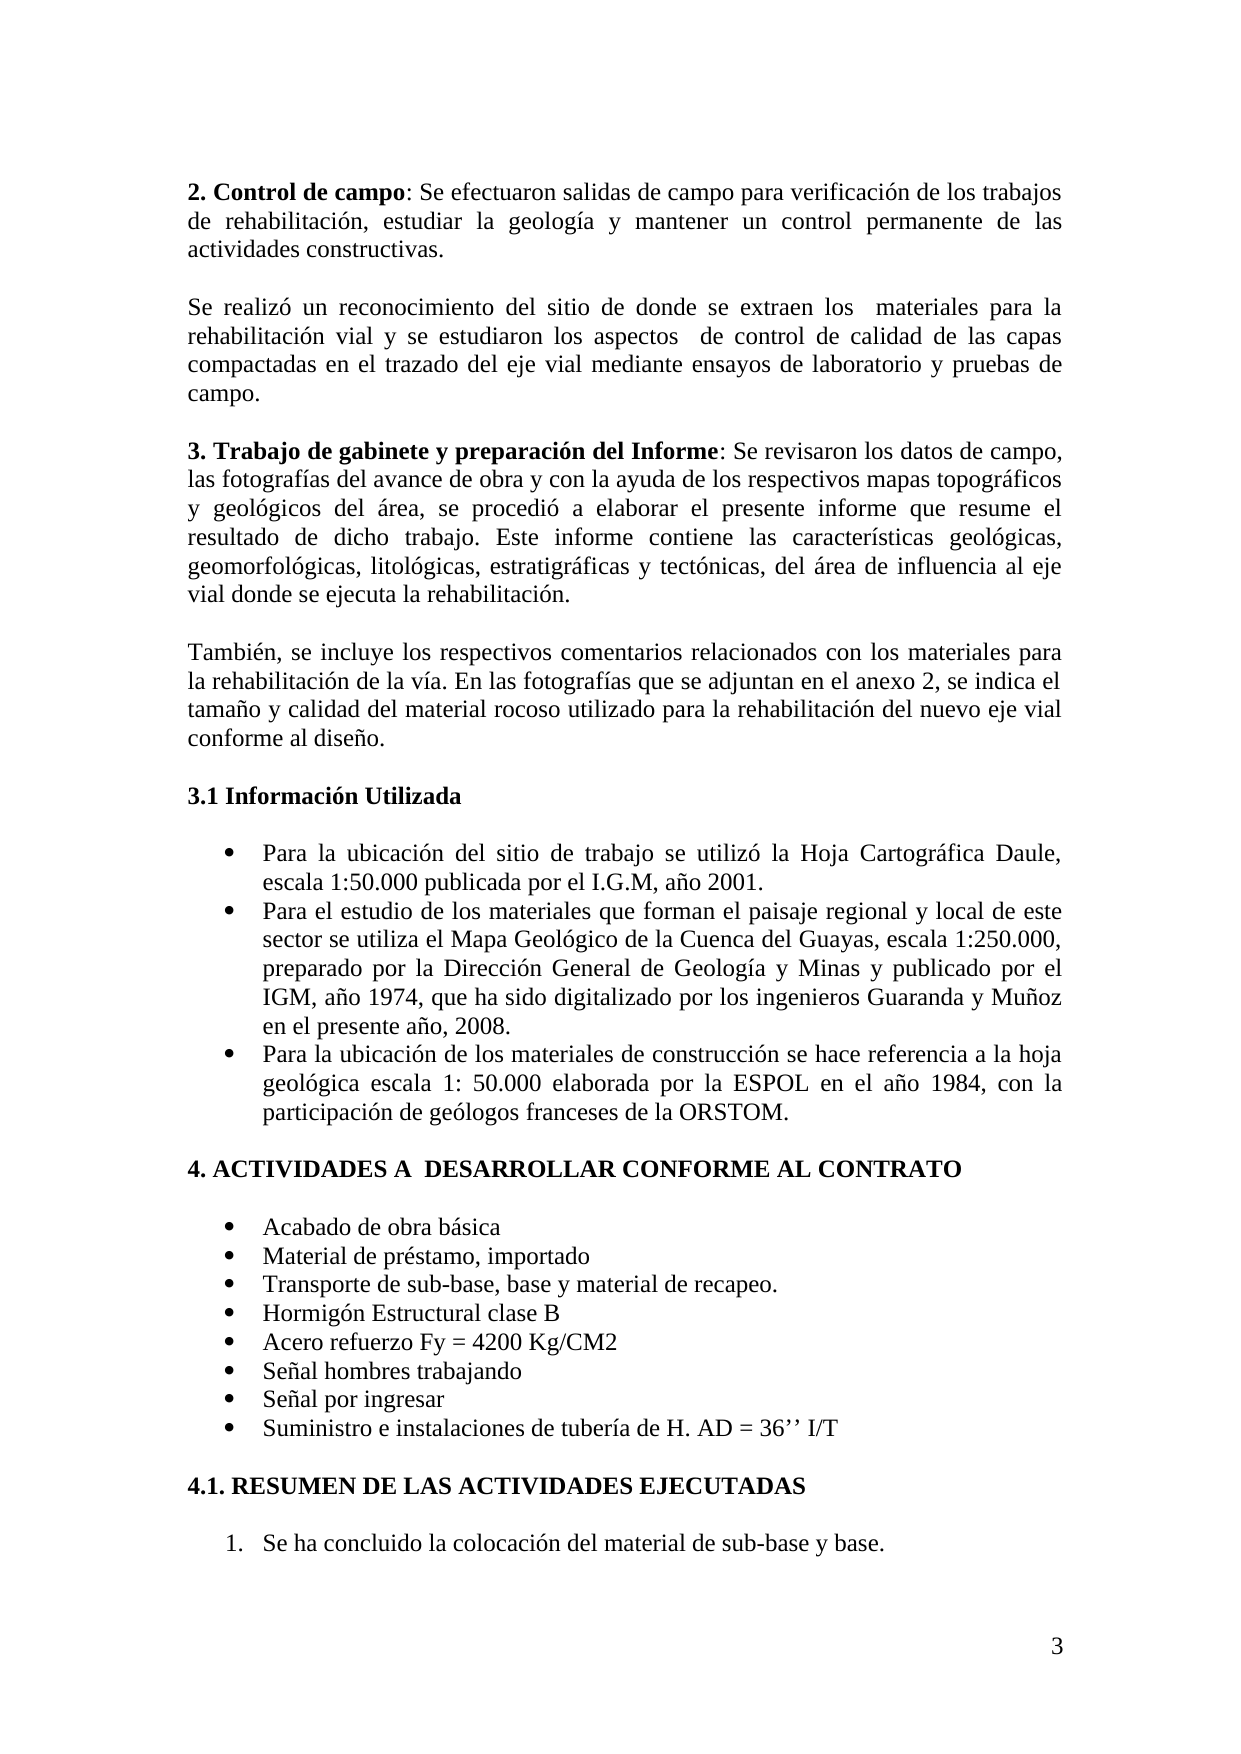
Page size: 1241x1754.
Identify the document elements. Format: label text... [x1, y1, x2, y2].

list Señal hombres trabajando [225, 1356, 1063, 1384]
list Hormigón Estructural clase B [225, 1298, 1063, 1327]
list Material de préstamo, importado [225, 1241, 1063, 1269]
list Señal por ingresar [225, 1384, 1063, 1413]
list Acabado de obra básica [225, 1212, 1063, 1241]
list Para la ubicación del sitio de trabajo se utilizó Daule, escala 1:50.000 publicada por el I.G.M, año 2001. [225, 838, 1063, 896]
text También, se incluye los respectivos comentarios relacionados con los materiales para la rehabilitación de la vía. En las fotografías que se adjuntan en el anexo 2, se indica el tamaño y calidad del material rocoso utilizado para la rehabilitación del nuevo eje vial conforme al diseño. [187, 637, 1063, 752]
list Para la ubicación de los materiales de construcción se hace referencia a la hoja geológica escala 1: 50.000 elaborada por la ESPOL en el año 1984, con la participación de geólogos franceses de la ORSTOM. [225, 1039, 1063, 1126]
list Suministro e instalaciones de tubería de H. AD = 36’’ I/T [225, 1413, 1063, 1442]
list Se ha concluido la colocación del material de sub-base y base. [225, 1528, 1063, 1557]
list Para el estudio de los materiales que forman el paisaje regional y local de este sector se utiliza el Mapa Geológico de del Guayas, escala 1:250.000, preparado por de Geología y Minas y publicado por el IGM, año 1974, que ha sido digitalizado por los ingenieros Guaranda y Muñoz en el presente año, 2008. [225, 896, 1063, 1039]
text Se realizó un reconocimiento del sitio de donde se extraen los materiales para la rehabilitación vial y se estudiaron los aspectos de control de calidad de las capas compactadas en el trazado del eje vial mediante ensayos de laboratorio y pruebas de campo. [187, 292, 1063, 407]
text 2. Control de campo: Se efectuaron salidas de campo para verificación de los trabajos de rehabilitación, estudiar la geología y mantener un control permanente de las actividades constructivas. [187, 177, 1063, 263]
list Transporte de sub-base, base y material de recapeo. [225, 1269, 1063, 1298]
text 4.1. RESUMEN DE LAS ACTIVIDADES EJECUTADAS [187, 1471, 1063, 1499]
text 3. Trabajo de gabinete y preparación del Informe: Se revisaron los datos de campo, las fotografías del avance de obra y con la ayuda de los respectivos mapas topográficos y geológicos del área, se procedió a elaborar el presente informe que resume el resultado de dicho trabajo. Este informe contiene las características geológicas, geomorfológicas, litológicas, estratigráficas y tectónicas, del área de influencia al eje vial donde se ejecuta la rehabilitación. [187, 436, 1063, 608]
text 3.1 Información Utilizada [187, 781, 1063, 809]
text 4. ACTIVIDADES A DESARROLLAR CONFORME AL CONTRATO [187, 1154, 1063, 1183]
list Acero refuerzo Fy = 4200 Kg/CM2 [225, 1327, 1063, 1356]
